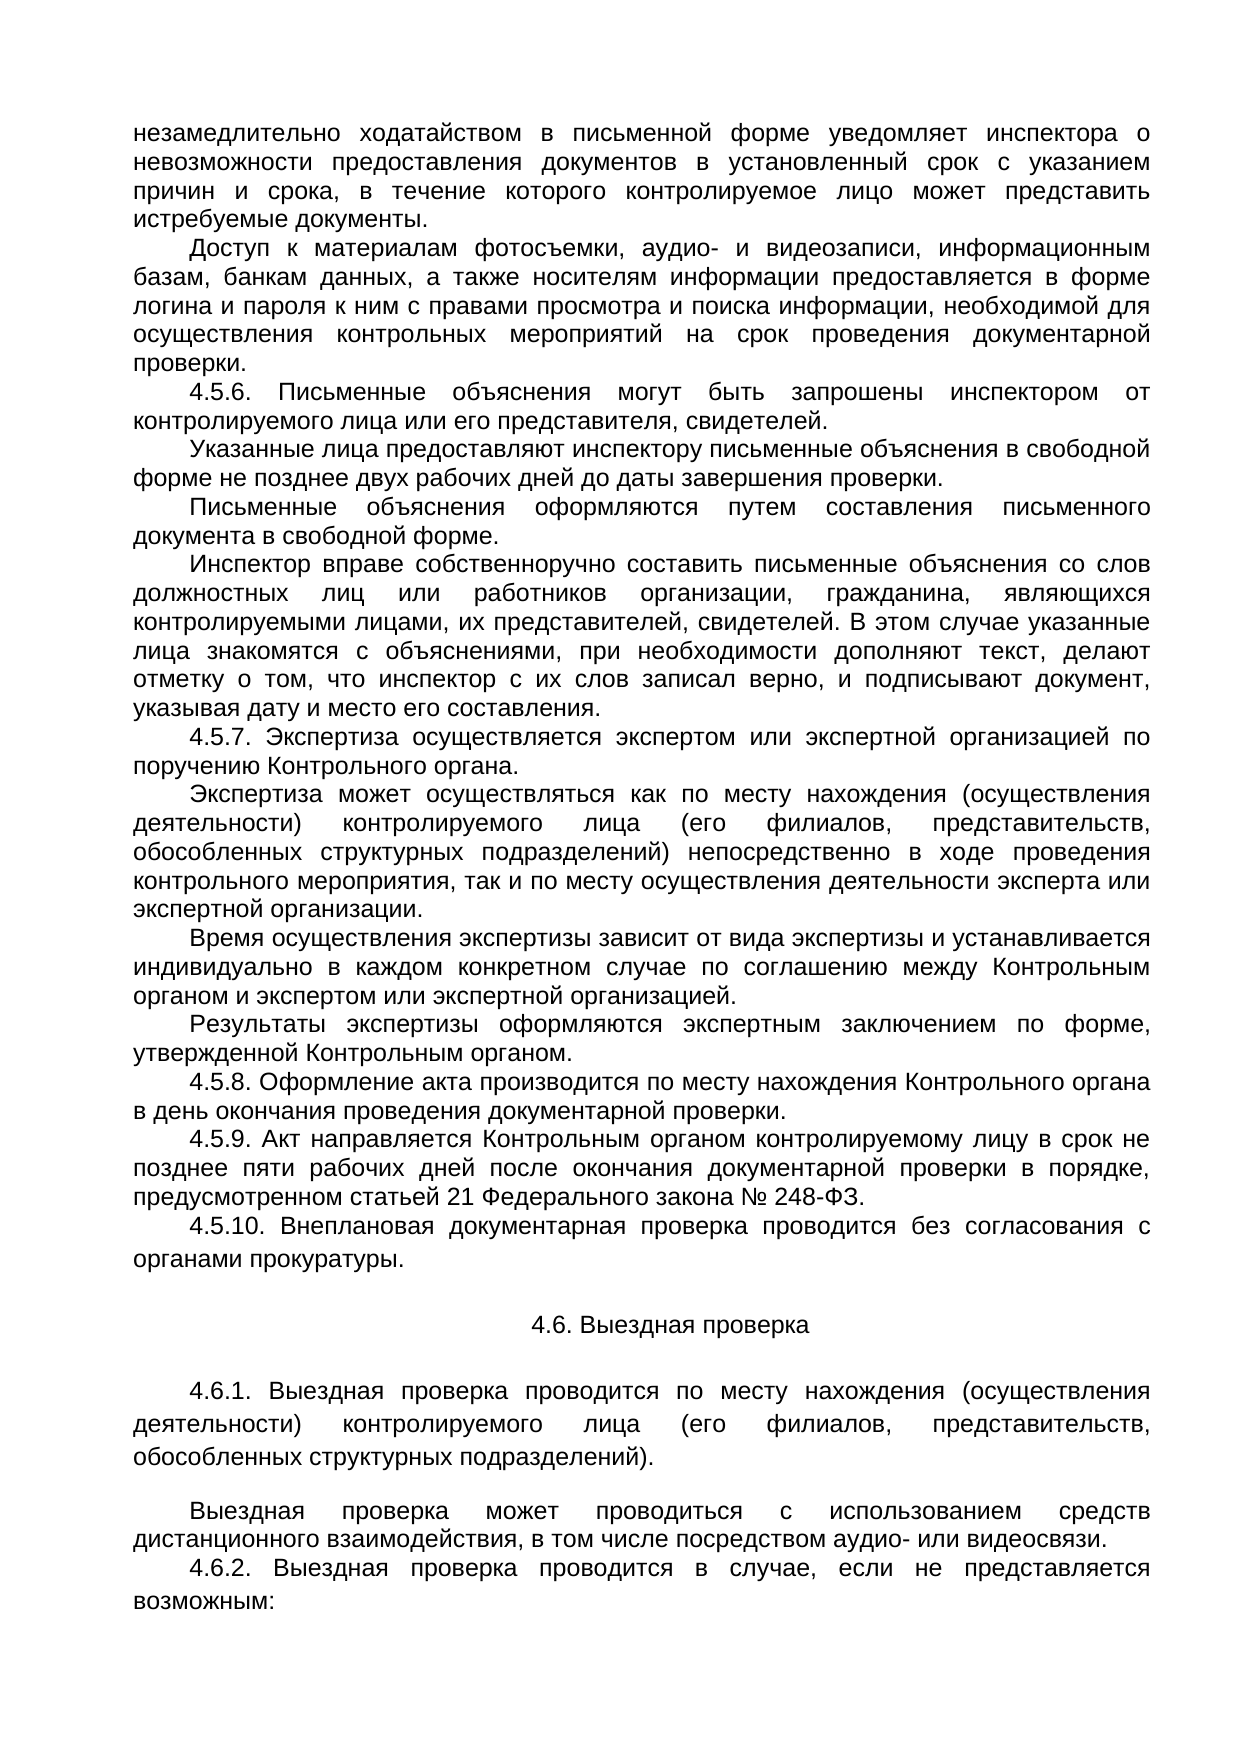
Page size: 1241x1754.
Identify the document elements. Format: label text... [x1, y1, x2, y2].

text Указанные лица предоставляют инспектору письменные объяснения в свободной форме не позднее двух рабочих дней до даты завершения проверки. [133, 434, 1152, 492]
text 4.5.6. Письменные объяснения могут быть запрошены инспектором от контролируемого лица или его представителя, свидетелей. [133, 377, 1152, 434]
text Результаты экспертизы оформляются экспертным заключением по форме, утвержденной Контрольным органом. [133, 1009, 1152, 1067]
text 4.5.9. Акт направляется Контрольным органом контролируемому лицу в срок не позднее пяти рабочих дней после окончания документарной проверки в порядке, предусмотренном статьей 21 Федерального закона № 248-ФЗ. [133, 1124, 1152, 1211]
text 4.5.7. Экспертиза осуществляется экспертом или экспертной организацией по поручению Контрольного органа. [133, 722, 1152, 779]
text Письменные объяснения оформляются путем составления письменного документа в свободной форме. [133, 492, 1152, 549]
text Доступ к материалам фотосъемки, аудио- и видеозаписи, информационным базам, банкам данных, а также носителям информации предоставляется в форме логина и пароля к ним с правами просмотра и поиска информации, необходимой для осуществления контрольных мероприятий на срок проведения документарной проверки. [133, 233, 1152, 377]
list 4.6.2. Выездная проверка проводится в случае, если не представляется возможным: [133, 1553, 1152, 1615]
text Экспертиза может осуществляться как по месту нахождения (осуществления деятельности) контролируемого лица (его филиалов, представительств, обособленных структурных подразделений) непосредственно в ходе проведения контрольного мероприятия, так и по месту осуществления деятельности эксперта или экспертной организации. [133, 779, 1152, 923]
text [133, 118, 1152, 233]
text Время осуществления экспертизы зависит от вида экспертизы и устанавливается индивидуально в каждом конкретном случае по соглашению между Контрольным органом и экспертом или экспертной организацией. [133, 923, 1152, 1009]
list 4.6.1. Выездная проверка проводится по месту нахождения (осуществления деятельности) контролируемого лица (его филиалов, представительств, обособленных структурных подразделений). [133, 1376, 1152, 1471]
text Выездная проверка может проводиться с использованием средств дистанционного взаимодействия, в том числе посредством аудио- или видеосвязи. [133, 1496, 1152, 1553]
list 4.5.10. Внеплановая документарная проверка проводится без согласования с органами прокуратуры. [133, 1211, 1152, 1272]
text 4.5.8. Оформление акта производится по месту нахождения Контрольного органа в день окончания проведения документарной проверки. [133, 1067, 1152, 1124]
text Инспектор вправе собственноручно составить письменные объяснения со слов должностных лиц или работников организации, гражданина, являющихся контролируемыми лицами, их представителей, свидетелей. В этом случае указанные лица знакомятся с объяснениями, при необходимости дополняют текст, делают отметку о том, что инспектор с их слов записал верно, и подписывают документ, указывая дату и место его составления. [133, 549, 1152, 722]
list 4.6. Выездная проверка [133, 1310, 1152, 1338]
